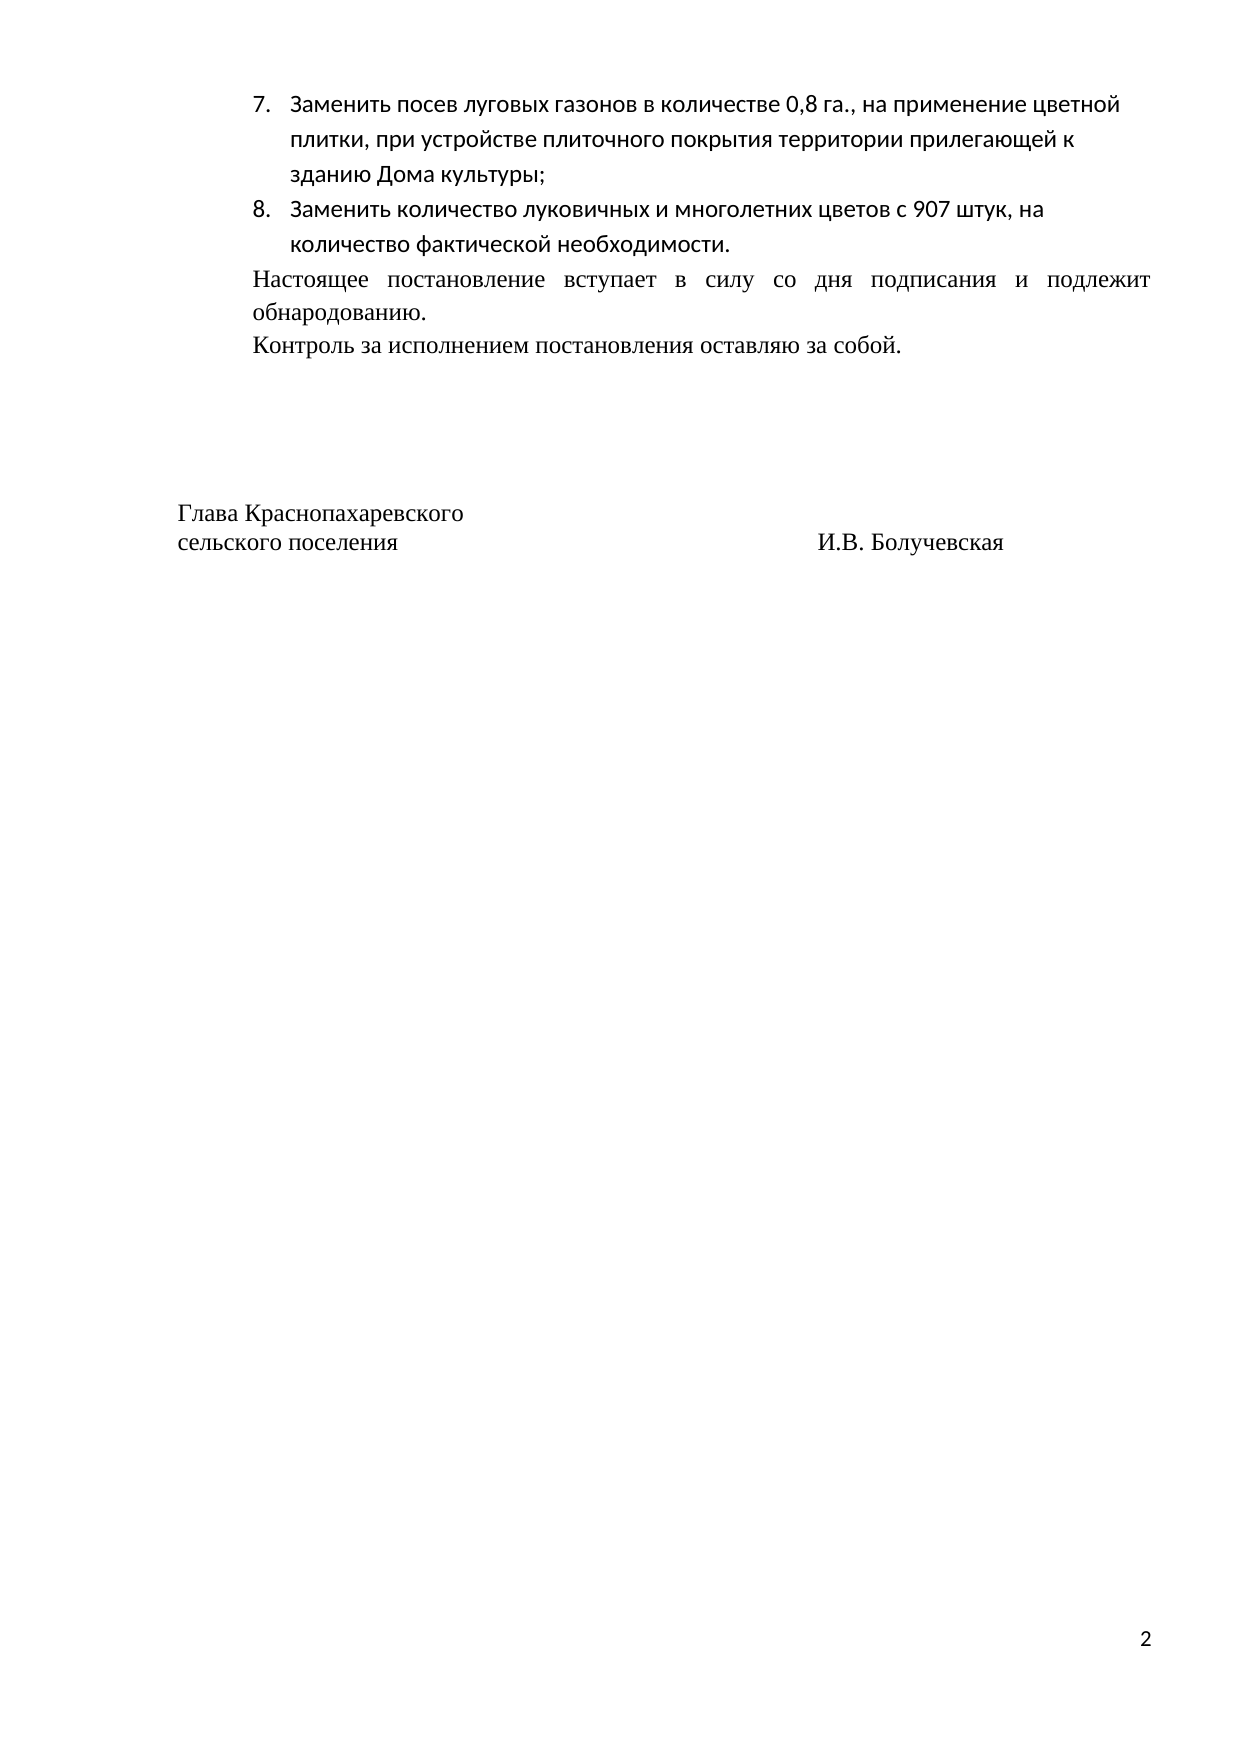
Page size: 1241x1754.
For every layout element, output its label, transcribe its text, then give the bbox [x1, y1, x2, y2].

list Заменить посев луговых газонов в количестве 0,8 га., на применение цветной плитки, при устройстве плиточного покрытия территории прилегающей к зданию Дома культуры; [252, 89, 1152, 189]
list Контроль за исполнением постановления оставляю за собой. [252, 330, 1152, 358]
list Заменить количество луковичных и многолетних цветов с 907 штук, на количество фактической необходимости. [252, 194, 1152, 259]
list Настоящее постановление вступает в силу со дня подписания и подлежит обнародованию. [252, 264, 1152, 325]
text Глава Краснопахаревского [177, 498, 1152, 527]
text сельского поселения И.В. Болучевская [177, 527, 1152, 556]
